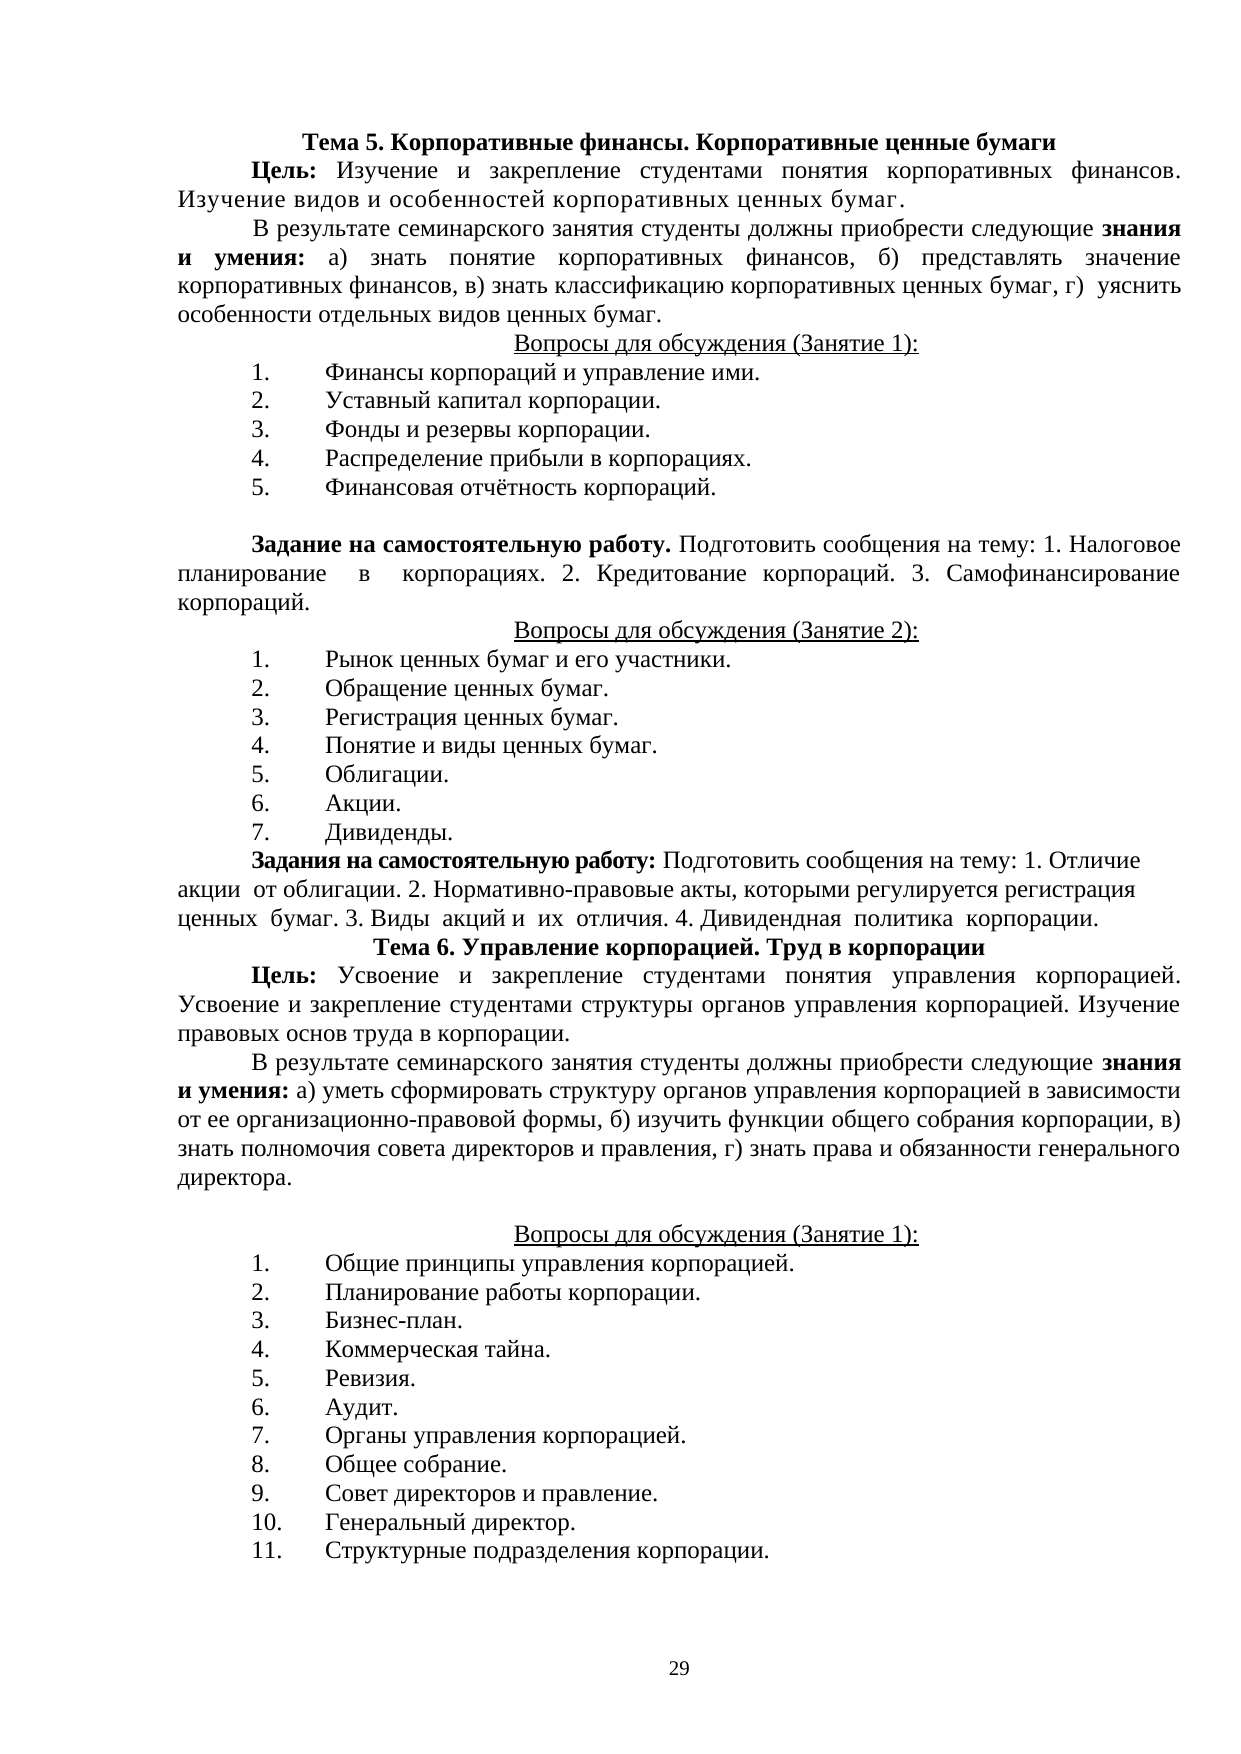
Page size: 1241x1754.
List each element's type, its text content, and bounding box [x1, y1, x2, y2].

list Аудит. [177, 1392, 1181, 1420]
list Совет директоров и правление. [177, 1478, 1181, 1507]
text Цель: Изучение и закрепление студентами понятия корпоративных финансов. Изучение видов и особенностей корпоративных ценных бумаг. [177, 155, 1181, 213]
list Дивиденды. [177, 817, 1181, 845]
list Бизнес-план. [177, 1305, 1181, 1334]
list Коммерческая тайна. [177, 1334, 1181, 1363]
list Общие принципы управления корпорацией. [177, 1248, 1181, 1277]
text В результате семинарского занятия студенты должны приобрести следующие знания и умения: а) знать понятие корпоративных финансов, б) представлять значение корпоративных финансов, в) знать классификацию корпоративных ценных бумаг, г) уяснить особенности отдельных видов ценных бумаг. [177, 213, 1181, 328]
list Общее собрание. [177, 1449, 1181, 1478]
list Органы управления корпорацией. [177, 1420, 1181, 1449]
text Вопросы для обсуждения (Занятие 2): [177, 615, 1181, 644]
list Генеральный директор. [177, 1507, 1181, 1535]
list Планирование работы корпорации. [177, 1277, 1181, 1305]
list Фонды и резервы корпорации. [177, 414, 1181, 443]
list Понятие и виды ценных бумаг. [177, 730, 1181, 759]
list Финансы корпораций и управление ими. [177, 357, 1181, 385]
list Акции. [177, 788, 1181, 817]
text Вопросы для обсуждения (Занятие 1): [177, 328, 1181, 357]
text Задания на самостоятельную работу: Подготовить сообщения на тему: 1. Отличие акции от облигации. 2. Нормативно-правовые акты, которыми регулируется регистрация ценных бумаг. 3. Виды акций и их отличия. 4. Дивидендная политика корпорации. [177, 845, 1181, 932]
text В результате семинарского занятия студенты должны приобрести следующие знания и умения: а) уметь сформировать структуру органов управления корпорацией в зависимости от ее организационно-правовой формы, б) изучить функции общего собрания корпорации, в) знать полномочия совета директоров и правления, г) знать права и обязанности генерального директора. [177, 1047, 1181, 1190]
list Структурные подразделения корпорации. [177, 1535, 1181, 1564]
list Распределение прибыли в корпорациях. [177, 443, 1181, 472]
text Цель: Усвоение и закрепление студентами понятия управления корпорацией. Усвоение и закрепление студентами структуры органов управления корпорацией. Изучение правовых основ труда в корпорации. [177, 960, 1181, 1047]
list Рынок ценных бумаг и его участники. [177, 644, 1181, 673]
list Финансовая отчётность корпораций. [177, 472, 1181, 500]
list Уставный капитал корпорации. [177, 385, 1181, 414]
text Задание на самостоятельную работу. Подготовить сообщения на тему: 1. Налоговое планирование в корпорациях. 2. Кредитование корпораций. 3. Самофинансирование корпораций. [177, 529, 1181, 615]
list Обращение ценных бумаг. [177, 673, 1181, 702]
text Тема 6. Управление корпорацией. Труд в корпорации [177, 932, 1181, 960]
list Облигации. [177, 759, 1181, 788]
list Регистрация ценных бумаг. [177, 702, 1181, 730]
text Тема 5. Корпоративные финансы. Корпоративные ценные бумаги [177, 127, 1181, 155]
text Вопросы для обсуждения (Занятие 1): [177, 1219, 1181, 1248]
list Ревизия. [177, 1363, 1181, 1392]
